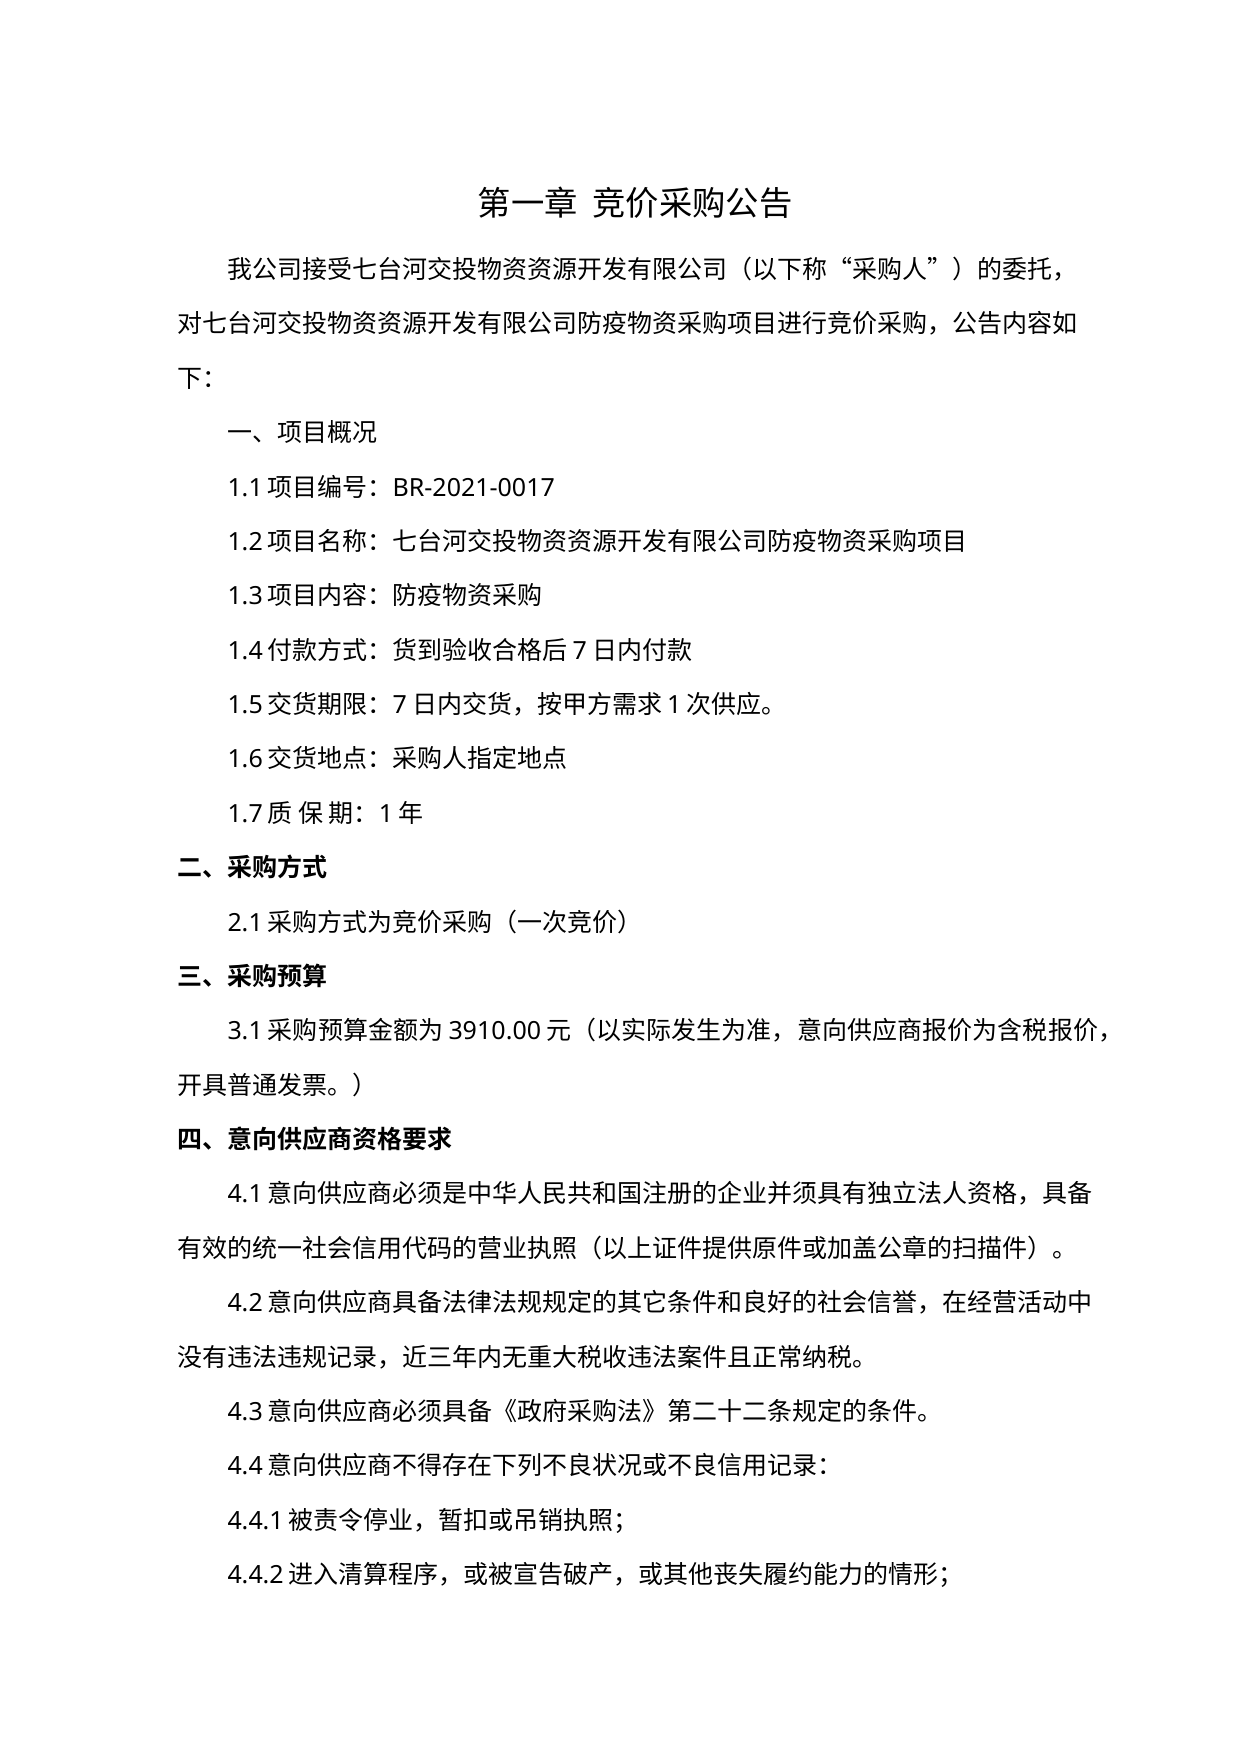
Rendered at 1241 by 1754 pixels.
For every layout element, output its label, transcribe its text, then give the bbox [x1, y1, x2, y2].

text 1.3项目内容：防疫物资采购 [177, 576, 1092, 612]
subtitle 四、意向供应商资格要求 [177, 1119, 1092, 1156]
text 4.1意向供应商必须是中华人民共和国注册的企业并须具有独立法人资格，具备有效的统一社会信用代码的营业执照（以上证件提供原件或加盖公章的扫描件）。 [177, 1174, 1092, 1264]
subtitle 第一章 竞价采购公告 [177, 177, 1092, 225]
text 1.5交货期限：7日内交货，按甲方需求1次供应。 [177, 684, 1092, 721]
text 4.4.1被责令停业，暂扣或吊销执照； [177, 1500, 1092, 1536]
text 4.4意向供应商不得存在下列不良状况或不良信用记录： [177, 1446, 1092, 1482]
subtitle 三、采购预算 [177, 956, 1092, 993]
text 一、项目概况 [177, 413, 1092, 449]
text 1.2项目名称：七台河交投物资资源开发有限公司防疫物资采购项目 [177, 521, 1092, 558]
text 我公司接受七台河交投物资资源开发有限公司（以下称“采购人”）的委托，对七台河交投物资资源开发有限公司防疫物资采购项目进行竞价采购，公告内容如下： [177, 249, 1092, 394]
text 1.1项目编号：BR-2021-0017 [177, 467, 1092, 503]
text 2.1采购方式为竞价采购（一次竞价） [177, 902, 1092, 938]
text 1.4付款方式：货到验收合格后7日内付款 [177, 630, 1092, 666]
text 4.3意向供应商必须具备《政府采购法》第二十二条规定的条件。 [177, 1391, 1092, 1428]
text 4.2意向供应商具备法律法规规定的其它条件和良好的社会信誉，在经营活动中没有违法违规记录，近三年内无重大税收违法案件且正常纳税。 [177, 1283, 1092, 1373]
subtitle 二、采购方式 [177, 848, 1092, 884]
text 1.7质 保 期：1年 [177, 793, 1092, 829]
text 1.6交货地点：采购人指定地点 [177, 739, 1092, 775]
text 4.4.2进入清算程序，或被宣告破产，或其他丧失履约能力的情形； [177, 1554, 1092, 1591]
text 3.1采购预算金额为3910.00元（以实际发生为准，意向供应商报价为含税报价，开具普通发票。） [177, 1011, 1098, 1101]
